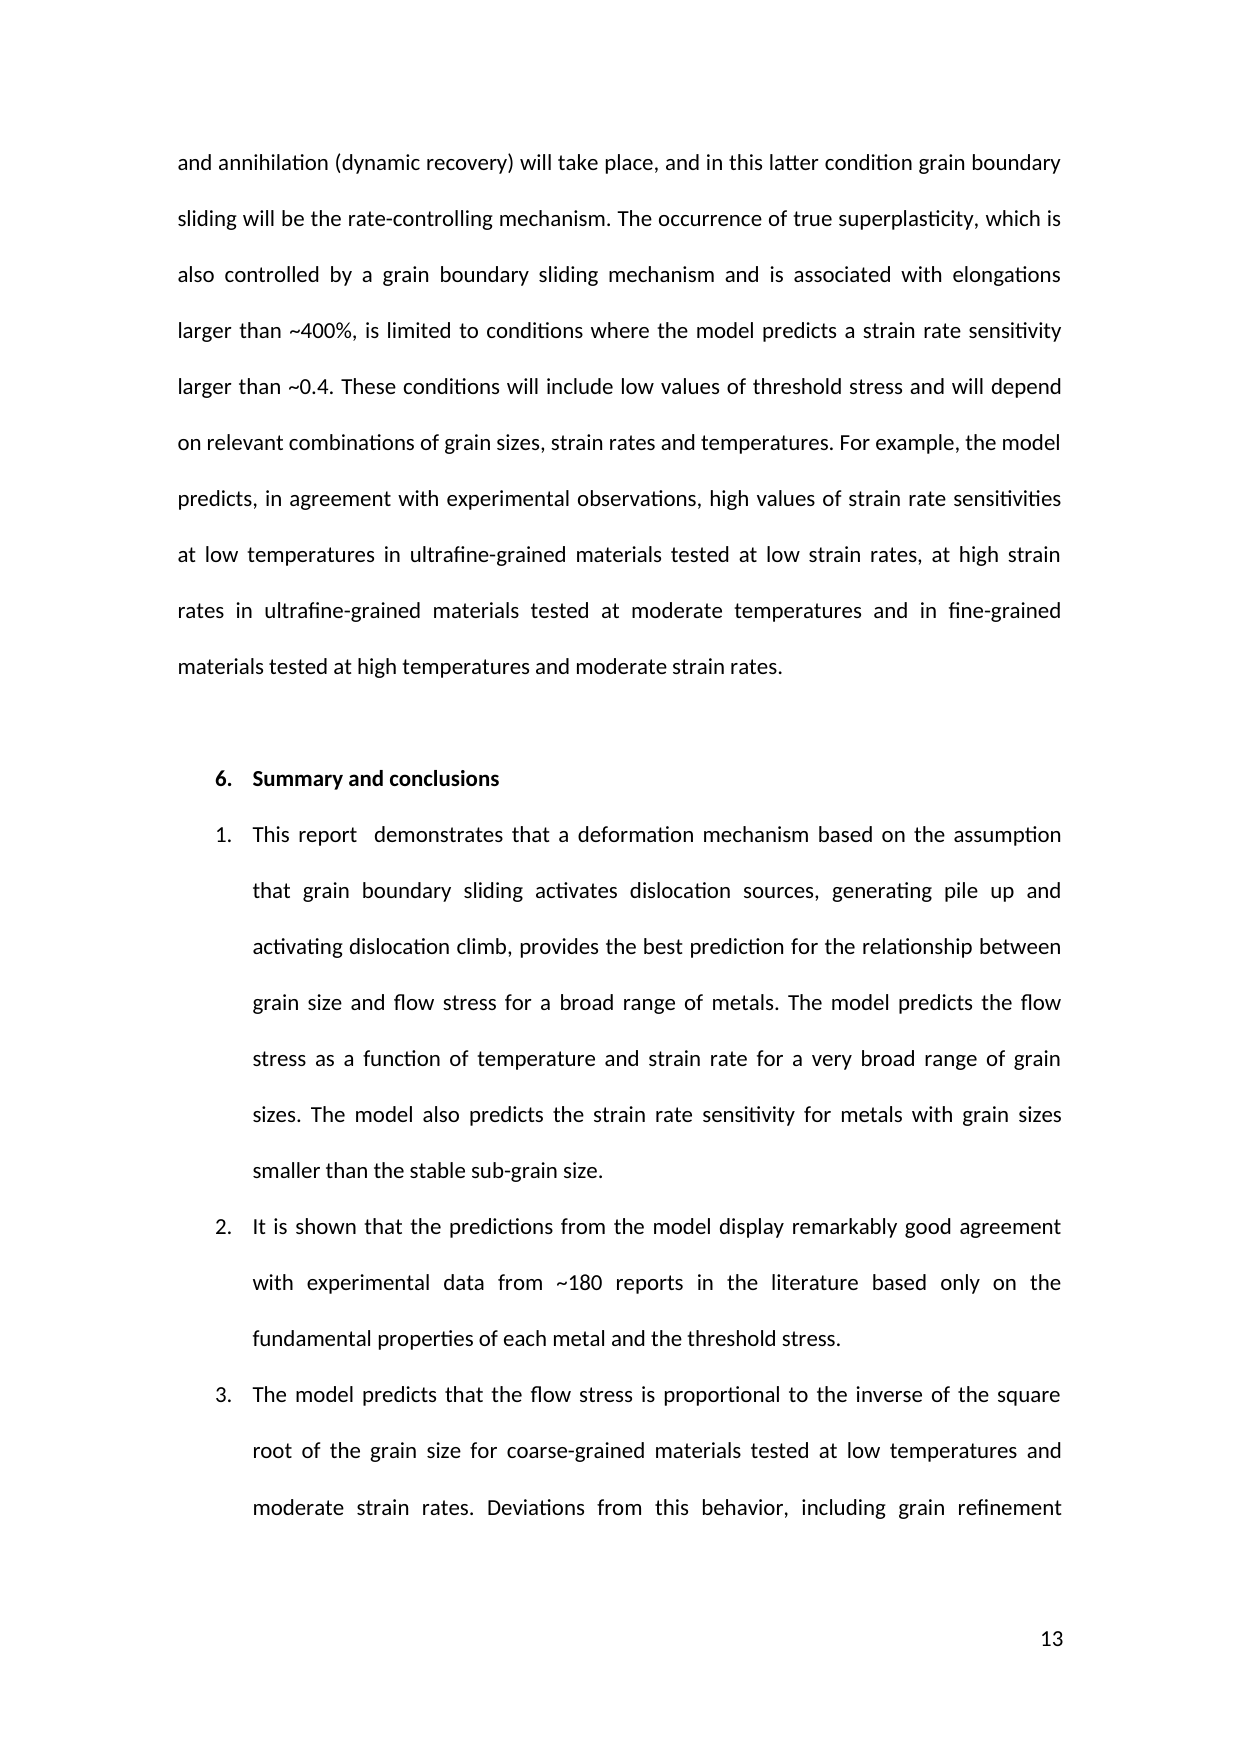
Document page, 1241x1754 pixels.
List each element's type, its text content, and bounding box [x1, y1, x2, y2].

list Summary and conclusions [215, 764, 1063, 792]
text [177, 148, 1063, 680]
list It is shown that the predictions from the model display remarkably good agreement with experimental data from ~180 reports in the literature based only on the fundamental properties of each metal and the threshold stress. [215, 1212, 1063, 1352]
list This report demonstrates that a deformation mechanism based on the assumption that grain boundary sliding activates dislocation sources, generating pile up and activating dislocation climb, provides the best prediction for the relationship between grain size and flow stress for a broad range of metals. The model predicts the flow stress as a function of temperature and strain rate for a very broad range of grain sizes. The model also predicts the strain rate sensitivity for metals with grain sizes smaller than the stable sub-grain size. [215, 820, 1063, 1184]
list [215, 1381, 1063, 1521]
